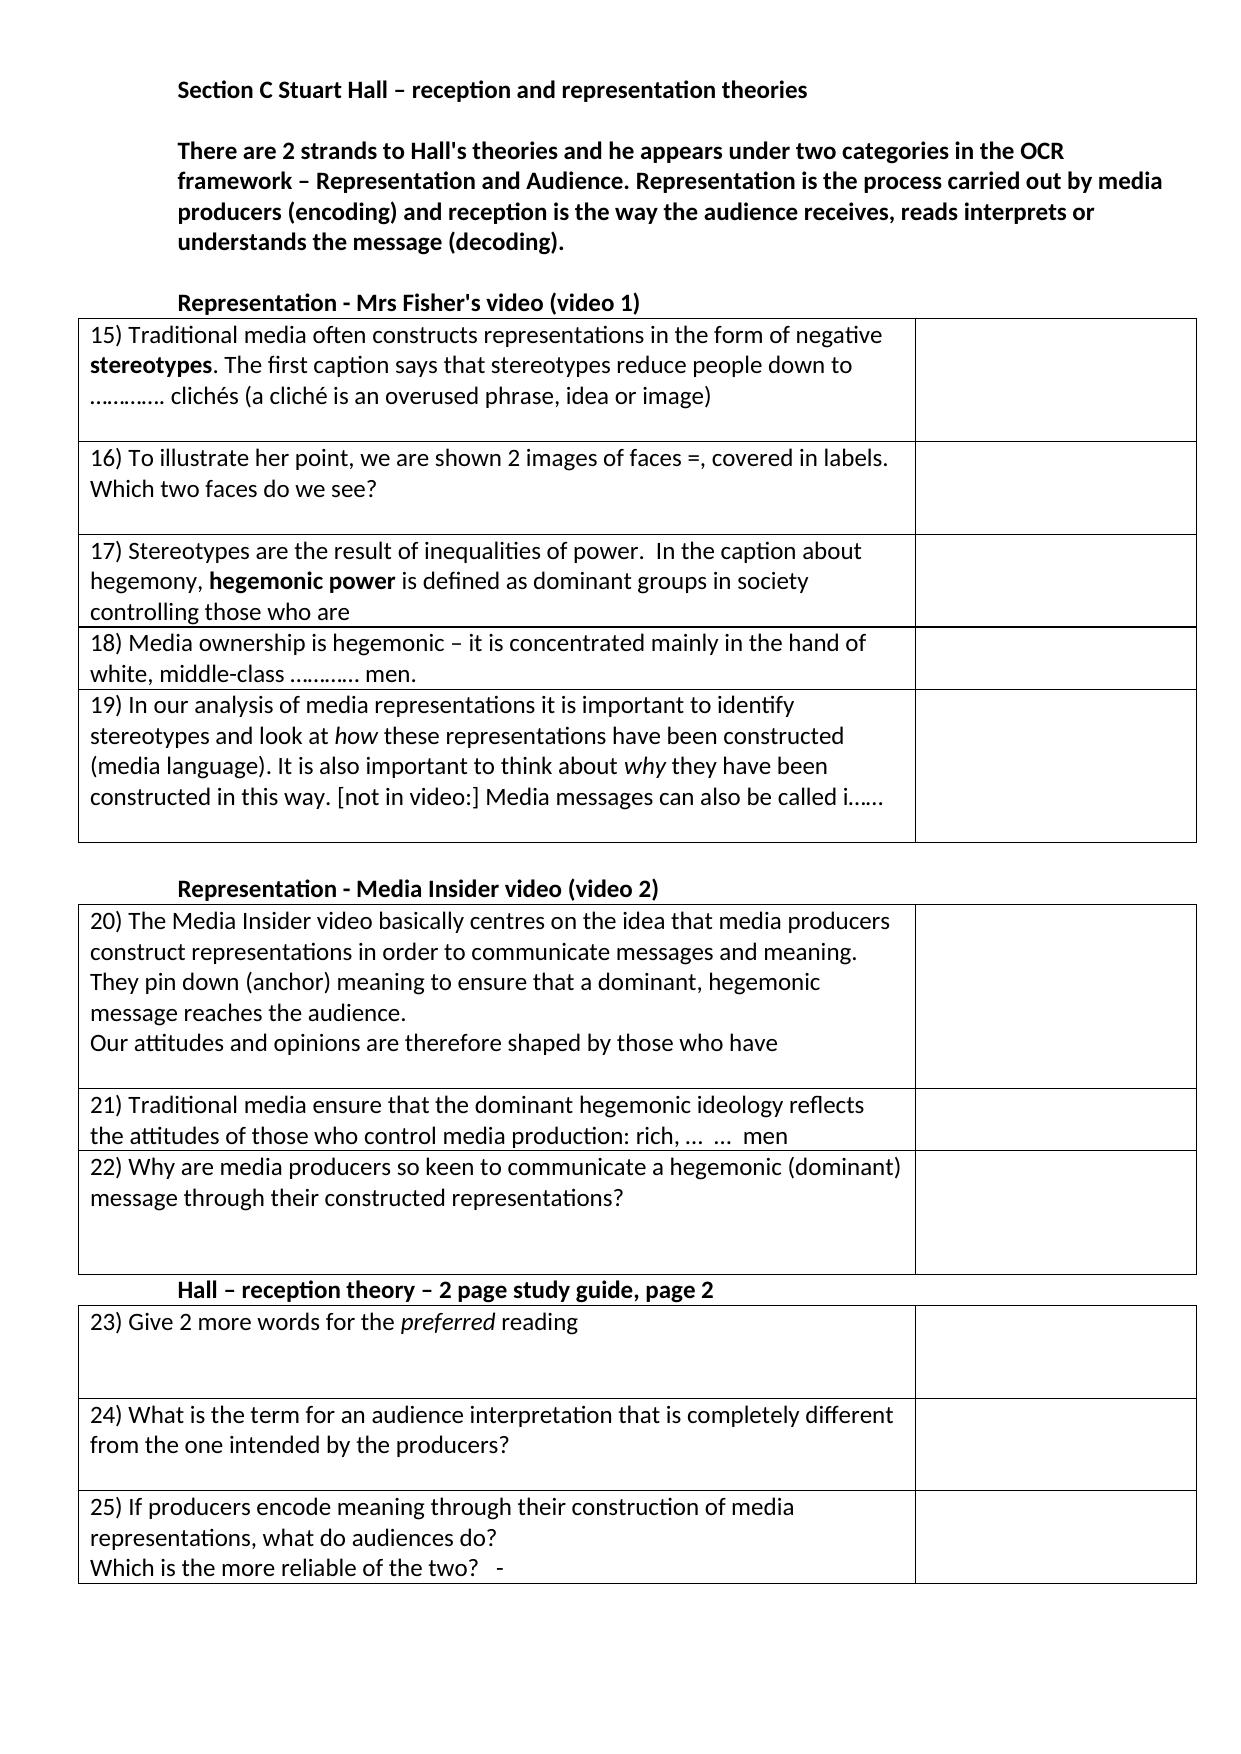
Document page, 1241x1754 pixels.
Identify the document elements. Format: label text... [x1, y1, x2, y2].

text Representation - Mrs Fisher's video (video 1) [177, 287, 1167, 318]
text Section C Stuart Hall – reception and representation theories [177, 74, 1167, 104]
table_cell 17) Stereotypes are the result of inequalities of power. In the caption about hegemony, hegemonic power is defined as dominant groups in society controlling those who are [79, 535, 915, 626]
table_cell [916, 1399, 1196, 1490]
table_header [916, 319, 1196, 441]
table_cell 24) What is the term for an audience interpretation that is completely different from the one intended by the producers? [79, 1399, 915, 1490]
text There are 2 strands to Hall's theories and he appears under two categories in the OCR framework – Representation and Audience. Representation is the process carried out by media producers (encoding) and reception is the way the audience receives, reads interprets or understands the message (decoding). [177, 135, 1167, 257]
table_cell [916, 690, 1196, 842]
table_cell [916, 1151, 1196, 1273]
text Hall – reception theory – 2 page study guide, page 2 [177, 1275, 1167, 1305]
table_cell [916, 442, 1196, 534]
table_header [916, 905, 1196, 1088]
table_cell 22) Why are media producers so keen to communicate a hegemonic (dominant) message through their constructed representations? [79, 1151, 915, 1273]
table_cell [916, 628, 1196, 688]
table_cell 21) Traditional media ensure that the dominant hegemonic ideology reflects the attitudes of those who control media production: rich, … … men [79, 1089, 915, 1150]
table_cell [916, 1491, 1196, 1583]
table_cell 25) If producers encode meaning through their construction of media representations, what do audiences do? Which is the more reliable of the two? - [79, 1491, 915, 1583]
table_cell [916, 1089, 1196, 1150]
table_header 15) Traditional media often constructs representations in the form of negative stereotypes. The first caption says that stereotypes reduce people down to …………. clichés (a cliché is an overused phrase, idea or image) [79, 319, 915, 441]
table_header 20) The Media Insider video basically centres on the idea that media producers construct representations in order to communicate messages and meaning. They pin down (anchor) meaning to ensure that a dominant, hegemonic message reaches the audience. Our attitudes and opinions are therefore shaped by those who have [79, 905, 915, 1088]
table_cell 16) To illustrate her point, we are shown 2 images of faces =, covered in labels. Which two faces do we see? [79, 442, 915, 534]
table_cell [916, 535, 1196, 626]
table_header 23) Give 2 more words for the preferred reading [79, 1306, 915, 1398]
table_header [916, 1306, 1196, 1398]
table_cell 19) In our analysis of media representations it is important to identify stereotypes and look at how these representations have been constructed (media language). It is also important to think about why they have been constructed in this way. [not in video:] Media messages can also be called i…… [79, 690, 915, 842]
table_cell 18) Media ownership is hegemonic – it is concentrated mainly in the hand of white, middle-class ………… men. [79, 628, 915, 688]
text Representation - Media Insider video (video 2) [177, 874, 1167, 904]
